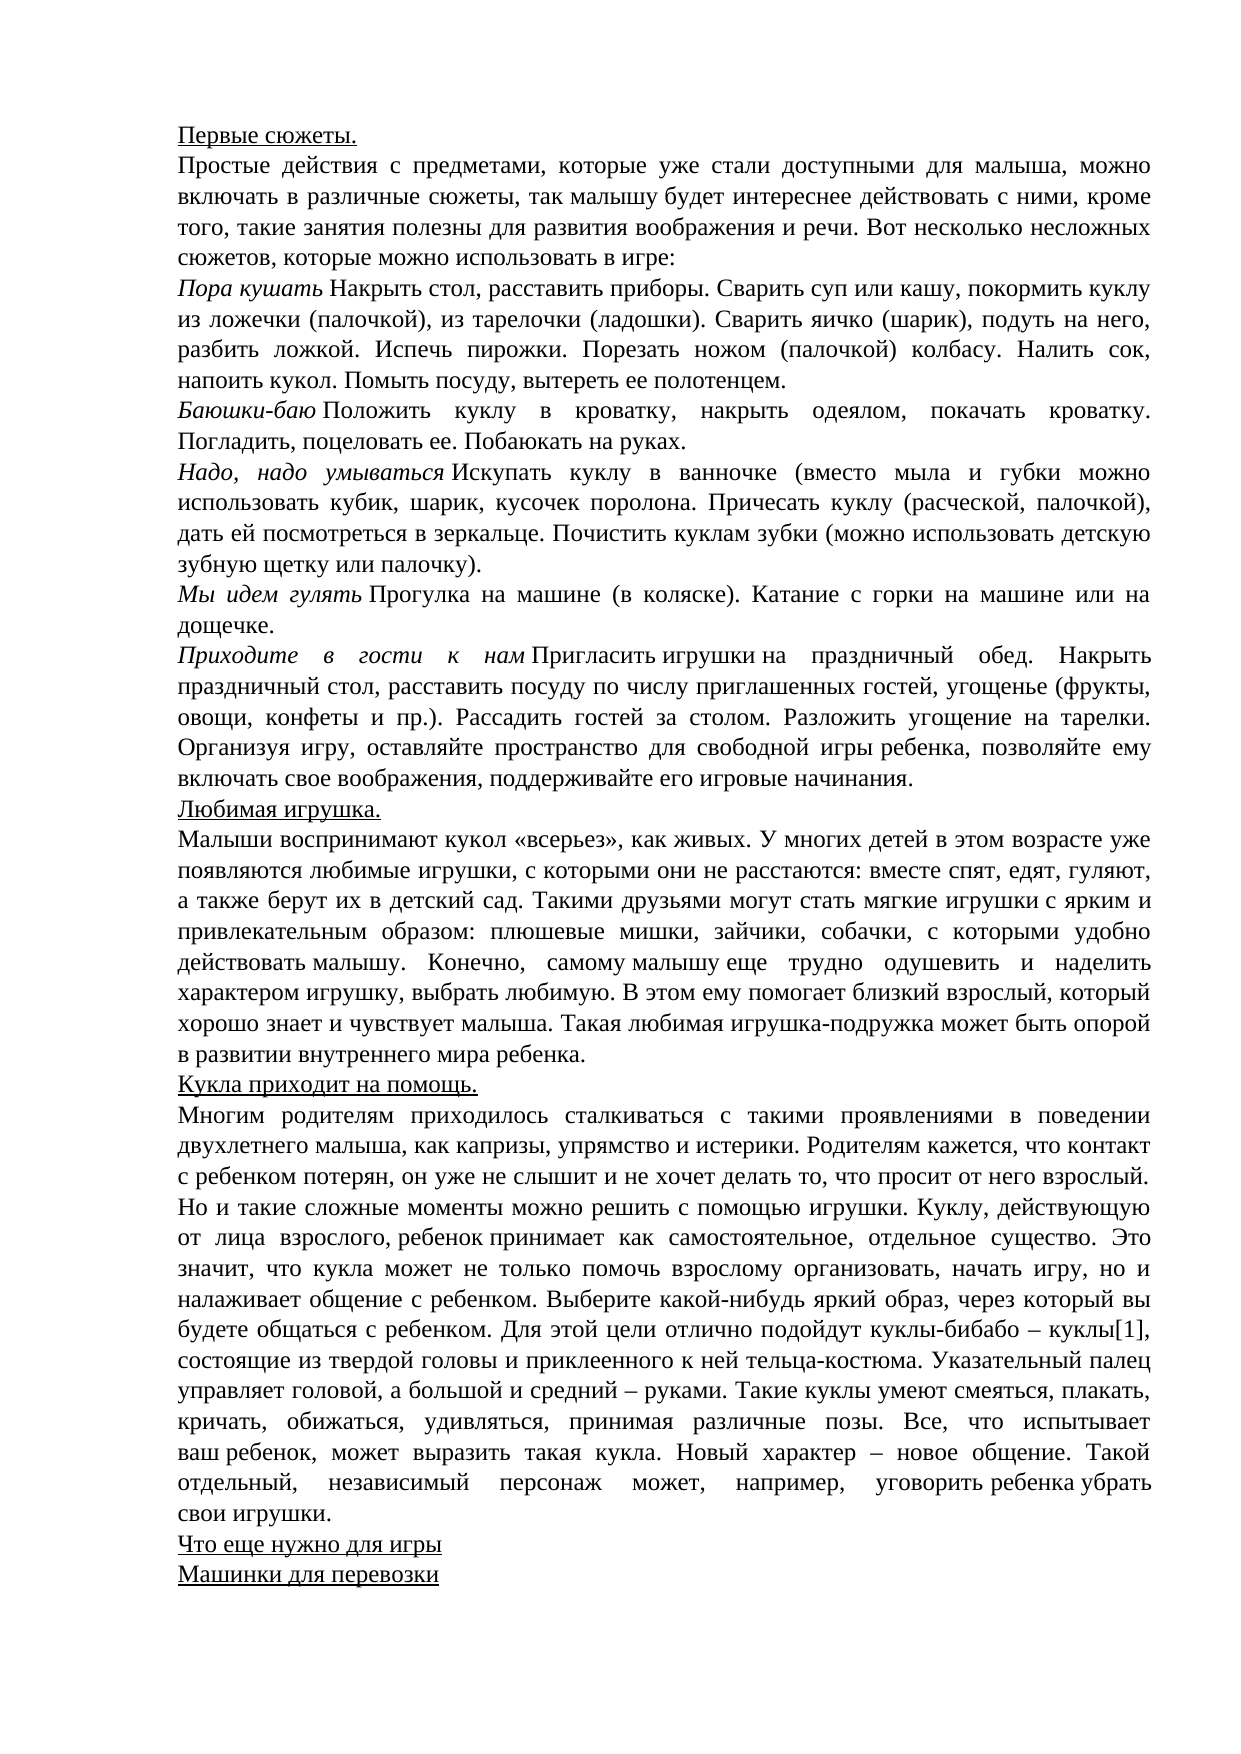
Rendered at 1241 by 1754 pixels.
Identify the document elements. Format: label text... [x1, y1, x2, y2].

text Первые сюжеты. [177, 118, 1152, 149]
text Баюшки-баю Положить куклу в кроватку, накрыть одеялом, покачать кроватку. Погладить, поцеловать ее. Побаюкать на руках. [177, 394, 1152, 455]
text Малыши воспринимают кукол «всерьез», как живых. У многих детей в этом возрасте уже появляются любимые игрушки, с которыми они не расстаются: вместе спят, едят, гуляют, а также берут их в детский сад. Такими друзьями могут стать мягкие игрушки с ярким и привлекательным образом: плюшевые мишки, зайчики, собачки, с которыми удобно действовать малышу. Конечно, самому малышу еще трудно одушевить и наделить характером игрушку, выбрать любимую. В этом ему помогает близкий взрослый, который хорошо знает и чувствует малыша. Такая любимая игрушка-подружка может быть опорой в развитии внутреннего мира ребенка. [177, 822, 1152, 1067]
text Приходите в гости к нам Пригласить игрушки на праздничный обед. Накрыть праздничный стол, расставить посуду по числу приглашенных гостей, угощенье (фрукты, овощи, конфеты и пр.). Рассадить гостей за столом. Разложить угощение на тарелки. Организуя игру, оставляйте пространство для свободной игры ребенка, позволяйте ему включать свое воображения, поддерживайте его игровые начинания. [177, 639, 1152, 792]
text Простые действия с предметами, которые уже стали доступными для малыша, можно включать в различные сюжеты, так малышу будет интереснее действовать с ними, кроме того, такие занятия полезны для развития воображения и речи. Вот несколько несложных сюжетов, которые можно использовать в игре: [177, 149, 1152, 271]
text Многим родителям приходилось сталкиваться с такими проявлениями в поведении двухлетнего малыша, как капризы, упрямство и истерики. Родителям кажется, что контакт с ребенком потерян, он уже не слышит и не хочет делать то, что просит от него взрослый. Но и такие сложные моменты можно решить с помощью игрушки. Куклу, действующую от лица взрослого, ребенок принимает как самостоятельное, отдельное существо. Это значит, что кукла может не только помочь взрослому организовать, начать игру, но и налаживает общение с ребенком. Выберите какой-нибудь яркий образ, через который вы будете общаться с ребенком. Для этой цели отлично подойдут куклы-бибабо – куклы[1], состоящие из твердой головы и приклеенного к ней тельца-костюма. Указательный палец управляет головой, а большой и средний – руками. Такие куклы умеют смеяться, плакать, кричать, обижаться, удивляться, принимая различные позы. Все, что испытывает ваш ребенок, может выразить такая кукла. Новый характер – новое общение. Такой отдельный, независимый персонаж может, например, уговорить ребенка убрать свои игрушки. [177, 1098, 1152, 1527]
text Что еще нужно для игры [177, 1527, 1152, 1557]
text Любимая игрушка. [177, 792, 1152, 822]
text Пора кушать Накрыть стол, расставить приборы. Сварить суп или кашу, покормить куклу из ложечки (палочкой), из тарелочки (ладошки). Сварить яичко (шарик), подуть на него, разбить ложкой. Испечь пирожки. Порезать ножом (палочкой) колбасу. Налить сок, напоить кукол. Помыть посуду, вытереть ее полотенцем. [177, 271, 1152, 394]
text Мы идем гулять Прогулка на машине (в коляске). Катание с горки на машине или на дощечке. [177, 577, 1152, 639]
text Кукла приходит на помощь. [177, 1067, 1152, 1098]
text Машинки для перевозки [177, 1557, 1152, 1588]
text Надо, надо умываться Искупать куклу в ванночке (вместо мыла и губки можно использовать кубик, шарик, кусочек поролона. Причесать куклу (расческой, палочкой), дать ей посмотреться в зеркальце. Почистить куклам зубки (можно использовать детскую зубную щетку или палочку). [177, 455, 1152, 577]
